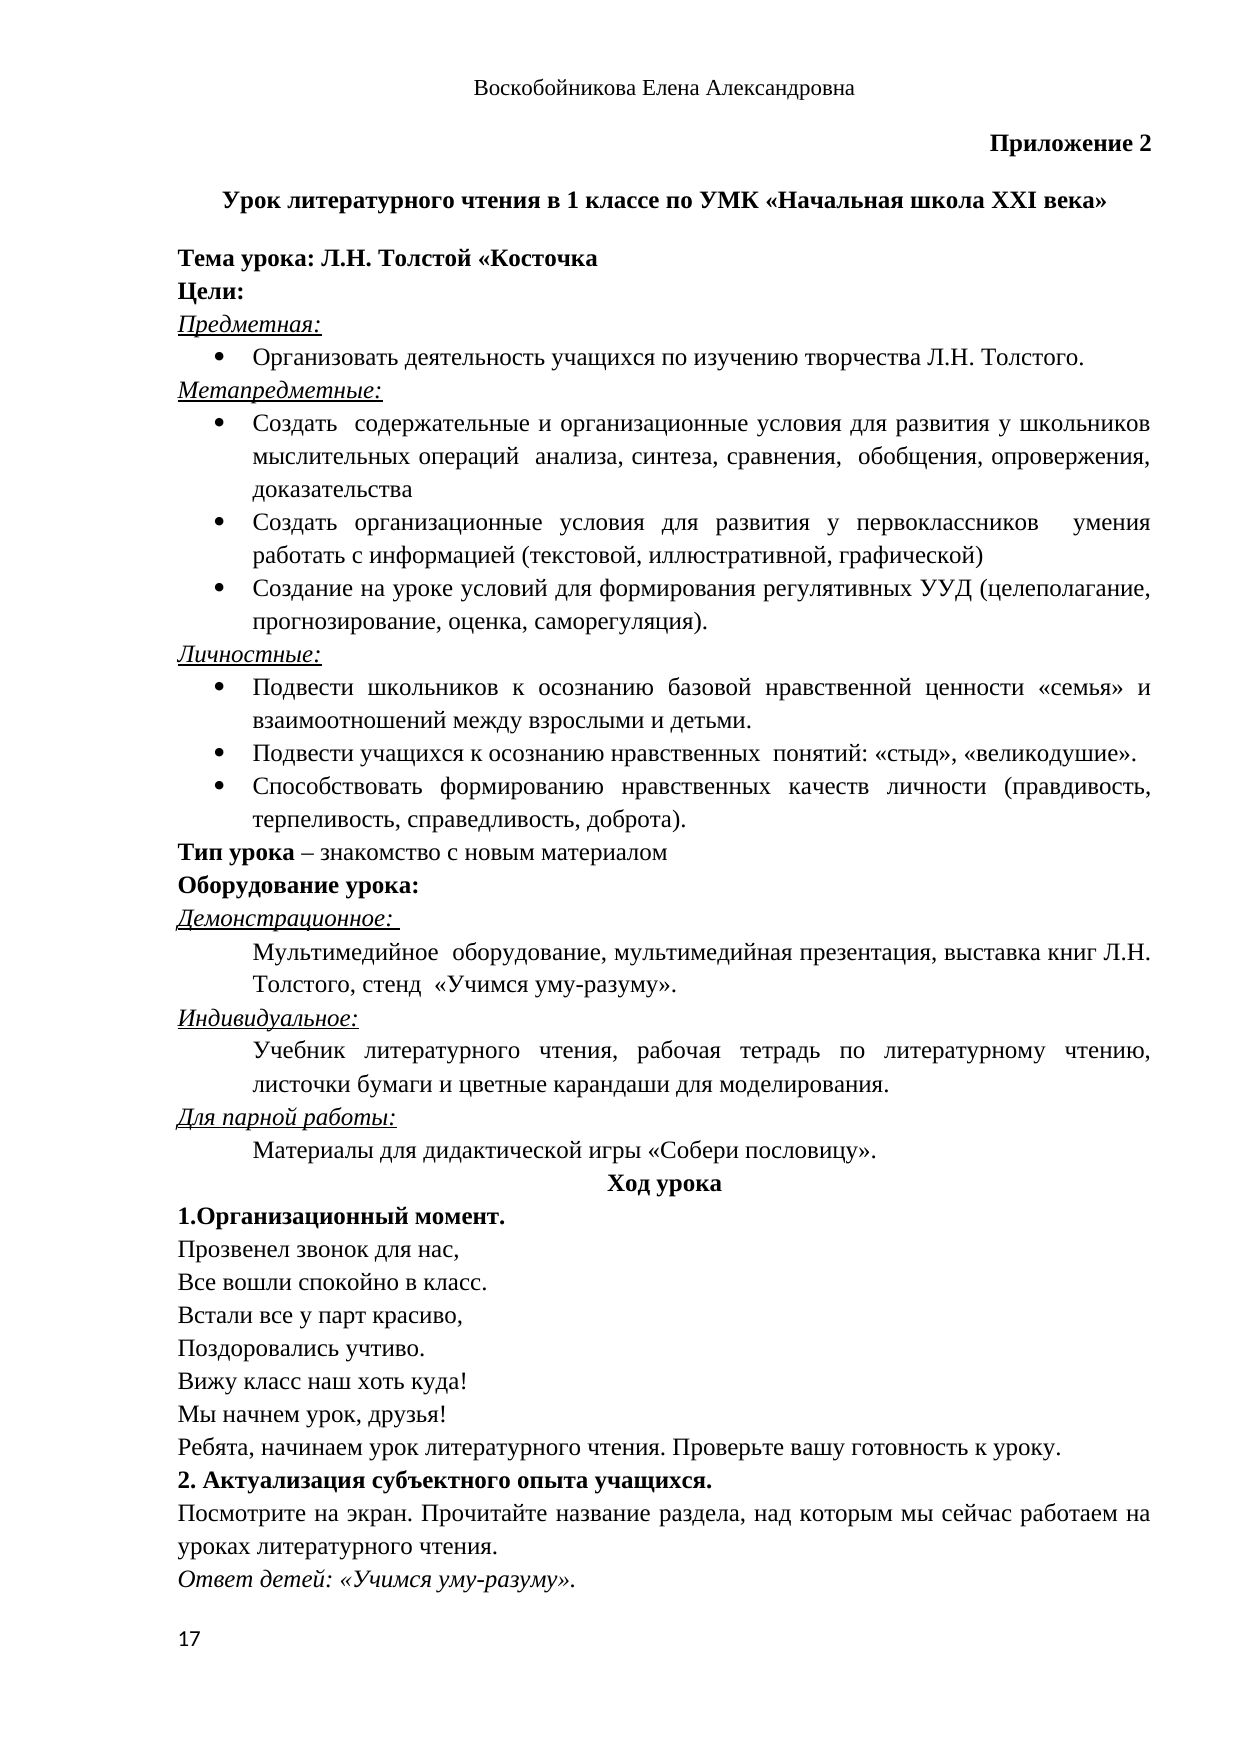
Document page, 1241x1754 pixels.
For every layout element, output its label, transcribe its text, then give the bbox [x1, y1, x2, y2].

list Способствовать формированию нравственных качеств личности (правдивость, терпеливость, справедливость, доброта). [215, 771, 1152, 833]
text Учебник литературного чтения, рабочая тетрадь по литературному чтению, листочки бумаги и цветные карандаши для моделирования. [252, 1036, 1152, 1097]
text Тема урока: Л.Н. Толстой «Косточка [177, 243, 1152, 272]
text Цели: [177, 276, 1152, 305]
list Создать организационные условия для развития у первоклассников умения работать с информацией (текстовой, иллюстративной, графической) [215, 507, 1152, 569]
text Индивидуальное: [177, 1003, 1152, 1031]
text Мы начнем урок, друзья! [177, 1399, 1152, 1428]
text Оборудование урока: [177, 871, 1152, 899]
text Вижу класс наш хоть куда! [177, 1366, 1152, 1394]
list Подвести учащихся к осознанию нравственных понятий: «стыд», «великодушие». [215, 738, 1152, 767]
text Приложение 2 [177, 128, 1152, 157]
text Встали все у парт красиво, [177, 1300, 1152, 1328]
text Ребята, начинаем урок литературного чтения. Проверьте вашу готовность к уроку. [177, 1432, 1152, 1461]
text Прозвенел звонок для нас, [177, 1234, 1152, 1262]
list Создать содержательные и организационные условия для развития у школьников мыслительных операций анализа, синтеза, сравнения, обобщения, опровержения, доказательства [215, 408, 1152, 503]
text Поздоровались учтиво. [177, 1333, 1152, 1362]
text 1.Организационный момент. [177, 1201, 1152, 1229]
list Организовать деятельность учащихся по изучению творчества Л.Н. Толстого. [215, 342, 1152, 371]
text Ответ детей: «Учимся уму-разуму». [177, 1564, 1152, 1593]
text Тип урока – знакомство с новым материалом [177, 837, 1152, 866]
text Урок литературного чтения в 1 классе по УМК «Начальная школа XXI века» [177, 186, 1152, 214]
list Подвести школьников к осознанию базовой нравственной ценности «семья» и взаимоотношений между взрослыми и детьми. [215, 672, 1152, 734]
text Для парной работы: [177, 1102, 1152, 1130]
text Материалы для дидактической игры «Собери пословицу». [252, 1135, 1152, 1163]
text 2. Актуализация субъектного опыта учащихся. [177, 1465, 1152, 1494]
text Мультимедийное оборудование, мультимедийная презентация, выставка книг Л.Н. Толстого, стенд «Учимся уму-разуму». [252, 937, 1152, 998]
text Предметная: [177, 309, 1152, 338]
text Посмотрите на экран. Прочитайте название раздела, над которым мы сейчас работаем на уроках литературного чтения. [177, 1498, 1152, 1560]
text Метапредметные: [177, 375, 1152, 404]
text Ход урока [177, 1168, 1152, 1196]
text Демонстрационное: [177, 903, 1152, 932]
list Создание на уроке условий для формирования регулятивных УУД (целеполагание, прогнозирование, оценка, саморегуляция). [215, 573, 1152, 635]
text Личностные: [177, 639, 1152, 668]
text Все вошли спокойно в класс. [177, 1267, 1152, 1296]
